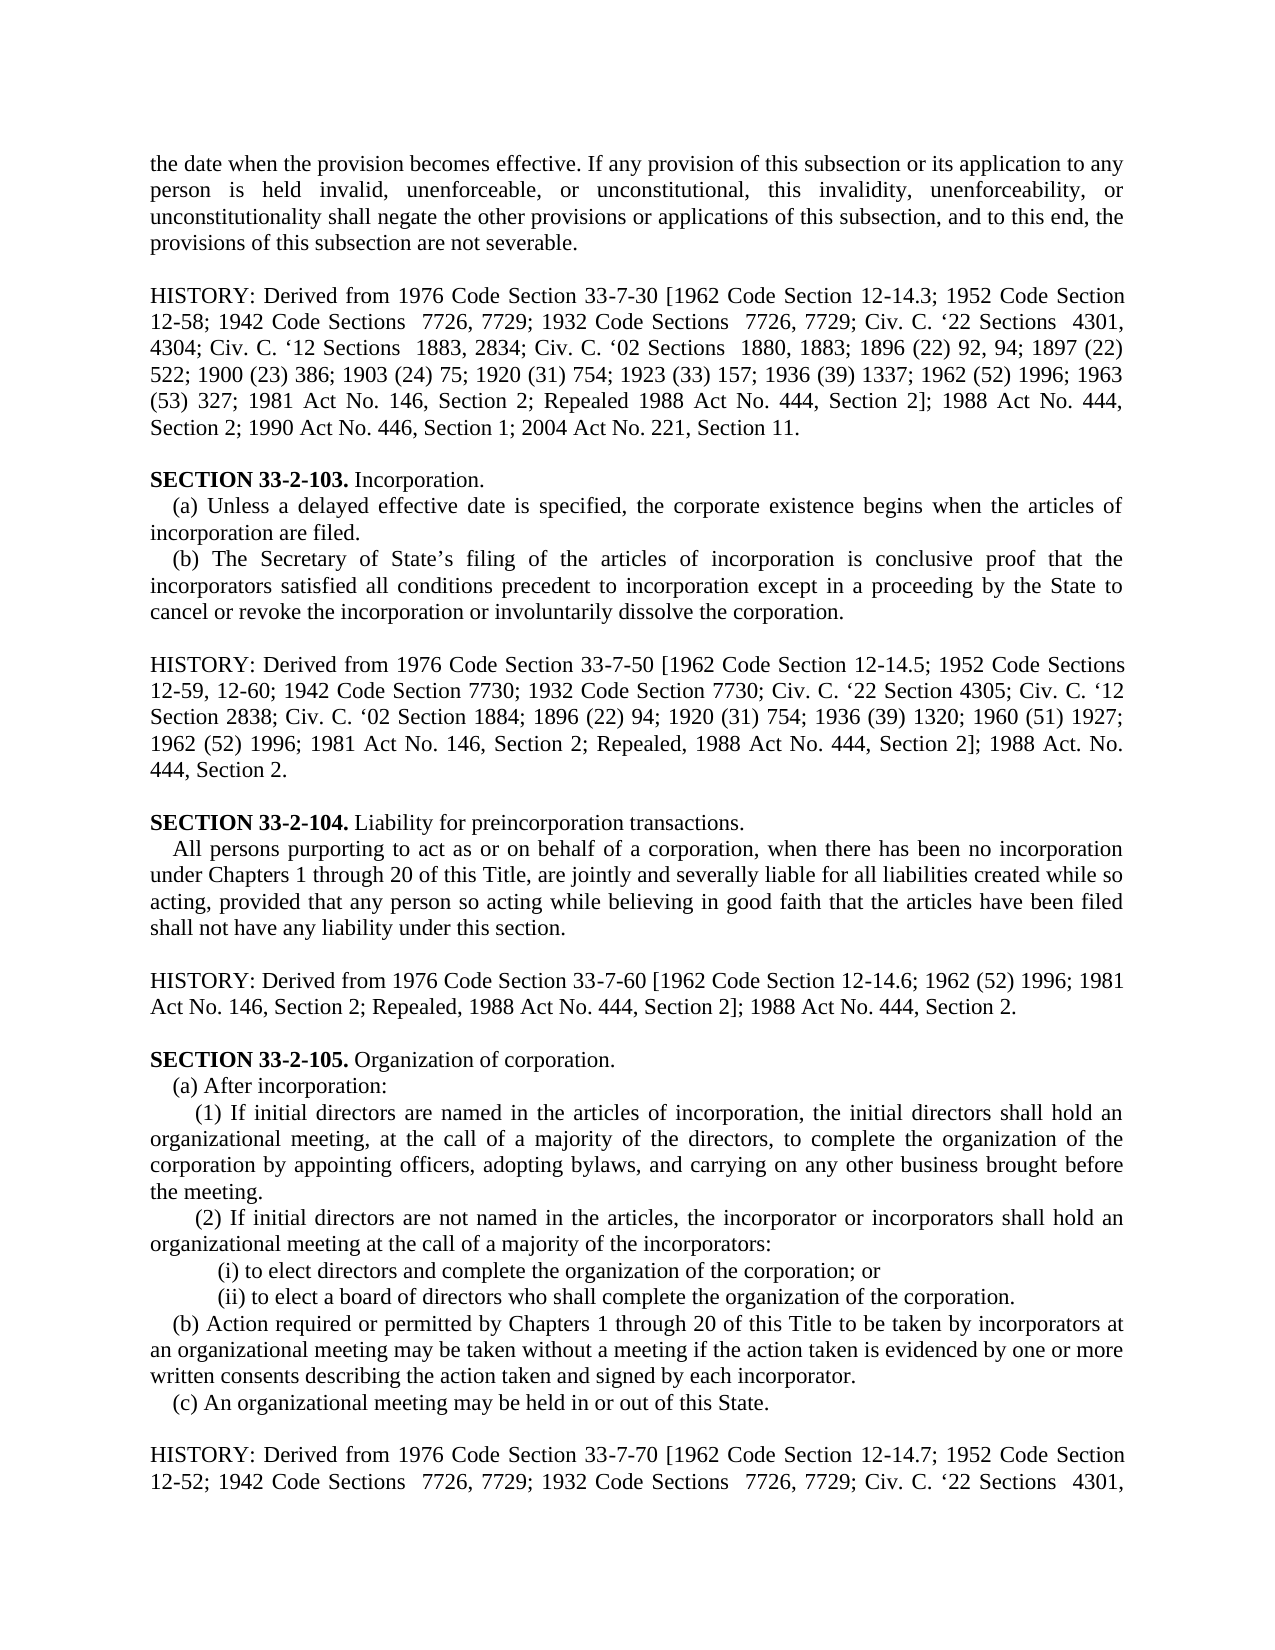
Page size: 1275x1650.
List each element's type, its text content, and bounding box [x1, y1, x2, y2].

text (2) If initial directors are not named in the articles, the incorporator or incorporators shall hold an organizational meeting at the call of a majority of the incorporators: [150, 1204, 1125, 1257]
text HISTORY: Derived from 1976 Code Section 33-7-50 [1962 Code Section 12-14.5; 1952 Code Sections 12-59, 12-60; 1942 Code Section 7730; 1932 Code Section 7730; Civ. C. ‘22 Section 4305; Civ. C. ‘12 Section 2838; Civ. C. ‘02 Section 1884; 1896 (22) 94; 1920 (31) 754; 1936 (39) 1320; 1960 (51) 1927; 1962 (52) 1996; 1981 Act No. 146, Section 2; Repealed, 1988 Act No. 444, Section 2]; 1988 Act. No. 444, Section 2. [150, 651, 1125, 782]
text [150, 1441, 1125, 1494]
text All persons purporting to act as or on behalf of a corporation, when there has been no incorporation under Chapters 1 through 20 of this Title, are jointly and severally liable for all liabilities created while so acting, provided that any person so acting while believing in good faith that the articles have been filed shall not have any liability under this section. [150, 835, 1125, 941]
text (b) The Secretary of State’s filing of the articles of incorporation is conclusive proof that the incorporators satisfied all conditions precedent to incorporation except in a proceeding by the State to cancel or revoke the incorporation or involuntarily dissolve the corporation. [150, 545, 1125, 624]
text (b) Action required or permitted by Chapters 1 through 20 of this Title to be taken by incorporators at an organizational meeting may be taken without a meeting if the action taken is evidenced by one or more written consents describing the action taken and signed by each incorporator. [150, 1309, 1125, 1389]
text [150, 150, 1125, 255]
text (ii) to elect a board of directors who shall complete the organization of the corporation. [150, 1283, 1125, 1309]
text SECTION 33-2-104. Liability for preincorporation transactions. [150, 809, 1125, 835]
text (i) to elect directors and complete the organization of the corporation; or [150, 1257, 1125, 1283]
text (c) An organizational meeting may be held in or out of this State. [150, 1389, 1125, 1415]
text (a) Unless a delayed effective date is specified, the corporate existence begins when the articles of incorporation are filed. [150, 493, 1125, 545]
text HISTORY: Derived from 1976 Code Section 33-7-60 [1962 Code Section 12-14.6; 1962 (52) 1996; 1981 Act No. 146, Section 2; Repealed, 1988 Act No. 444, Section 2]; 1988 Act No. 444, Section 2. [150, 967, 1125, 1020]
text (a) After incorporation: [150, 1072, 1125, 1099]
text HISTORY: Derived from 1976 Code Section 33-7-30 [1962 Code Section 12-14.3; 1952 Code Section 12-58; 1942 Code Sections 7726, 7729; 1932 Code Sections 7726, 7729; Civ. C. ‘22 Sections 4301, 4304; Civ. C. ‘12 Sections 1883, 2834; Civ. C. ‘02 Sections 1880, 1883; 1896 (22) 92, 94; 1897 (22) 522; 1900 (23) 386; 1903 (24) 75; 1920 (31) 754; 1923 (33) 157; 1936 (39) 1337; 1962 (52) 1996; 1963 (53) 327; 1981 Act No. 146, Section 2; Repealed 1988 Act No. 444, Section 2]; 1988 Act No. 444, Section 2; 1990 Act No. 446, Section 1; 2004 Act No. 221, Section 11. [150, 282, 1125, 440]
text SECTION 33-2-105. Organization of corporation. [150, 1046, 1125, 1072]
text SECTION 33-2-103. Incorporation. [150, 466, 1125, 493]
text (1) If initial directors are named in the articles of incorporation, the initial directors shall hold an organizational meeting, at the call of a majority of the directors, to complete the organization of the corporation by appointing officers, adopting bylaws, and carrying on any other business brought before the meeting. [150, 1099, 1125, 1204]
